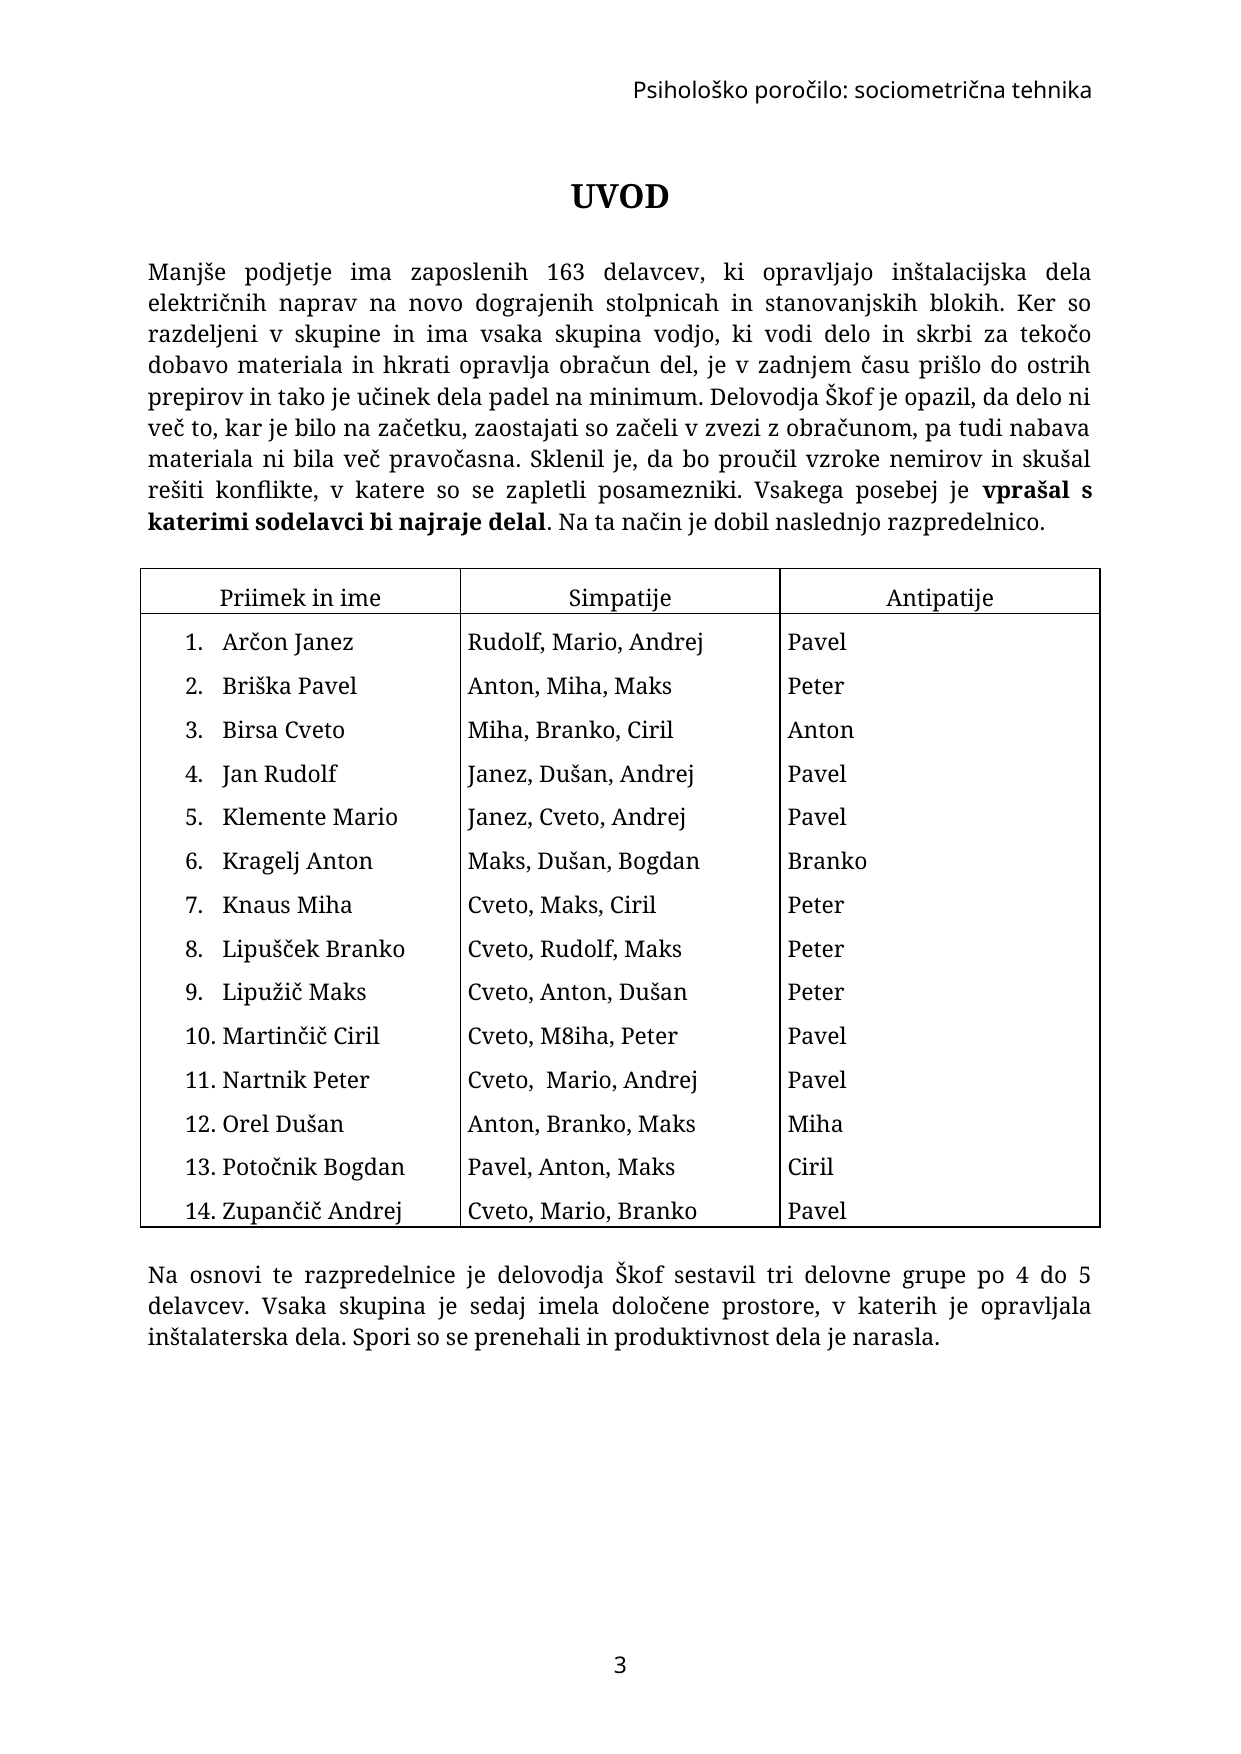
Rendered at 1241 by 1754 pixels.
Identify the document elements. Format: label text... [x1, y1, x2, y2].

table_cell Rudolf, Mario, Andrej Anton, Miha, Maks Miha, Branko, Ciril Janez, Dušan, Andrej Janez, Cveto, Andrej Maks, Dušan, Bogdan Cveto, Maks, Ciril Cveto, Rudolf, Maks Cveto, Anton, Dušan Cveto, M8iha, Peter Cveto, Mario, Andrej Anton, Branko, Maks Pavel, Anton, Maks Cveto, Mario, Branko [461, 614, 779, 1226]
table_header Antipatije [781, 569, 1099, 613]
text Na osnovi te razpredelnice je delovodja Škof sestavil tri delovne grupe po 4 do 5 delavcev. Vsaka skupina je sedaj imela določene prostore, v katerih je opravljala inštalaterska dela. Spori so se prenehali in produktivnost dela je narasla. [148, 1259, 1093, 1352]
table_cell Pavel Peter Anton Pavel Pavel Branko Peter Peter Peter Pavel Pavel Miha Ciril Pavel [781, 614, 1099, 1226]
table_header Priimek in ime [141, 569, 460, 613]
table_header Simpatije [461, 569, 779, 613]
table_cell Arčon Janez Briška Pavel Birsa Cveto Jan Rudolf Klemente Mario Kragelj Anton Knaus Miha Lipušček Branko Lipužič Maks Martinčič Ciril Nartnik Peter Orel Dušan Potočnik Bogdan Zupančič Andrej [141, 614, 460, 1226]
subtitle UVOD [148, 173, 1093, 218]
text Manjše podjetje ima zaposlenih 163 delavcev, ki opravljajo inštalacijska dela električnih naprav na novo dograjenih stolpnicah in stanovanjskih blokih. Ker so razdeljeni v skupine in ima vsaka skupina vodjo, ki vodi delo in skrbi za tekočo dobavo materiala in hkrati opravlja obračun del, je v zadnjem času prišlo do ostrih prepirov in tako je učinek dela padel na minimum. Delovodja Škof je opazil, da delo ni več to, kar je bilo na začetku, zaostajati so začeli v zvezi z obračunom, pa tudi nabava materiala ni bila več pravočasna. Sklenil je, da bo proučil vzroke nemirov in skušal rešiti konflikte, v katere so se zapletli posamezniki. Vsakega posebej je vprašal s katerimi sodelavci bi najraje delal. Na ta način je dobil naslednjo razpredelnico. [148, 256, 1093, 537]
